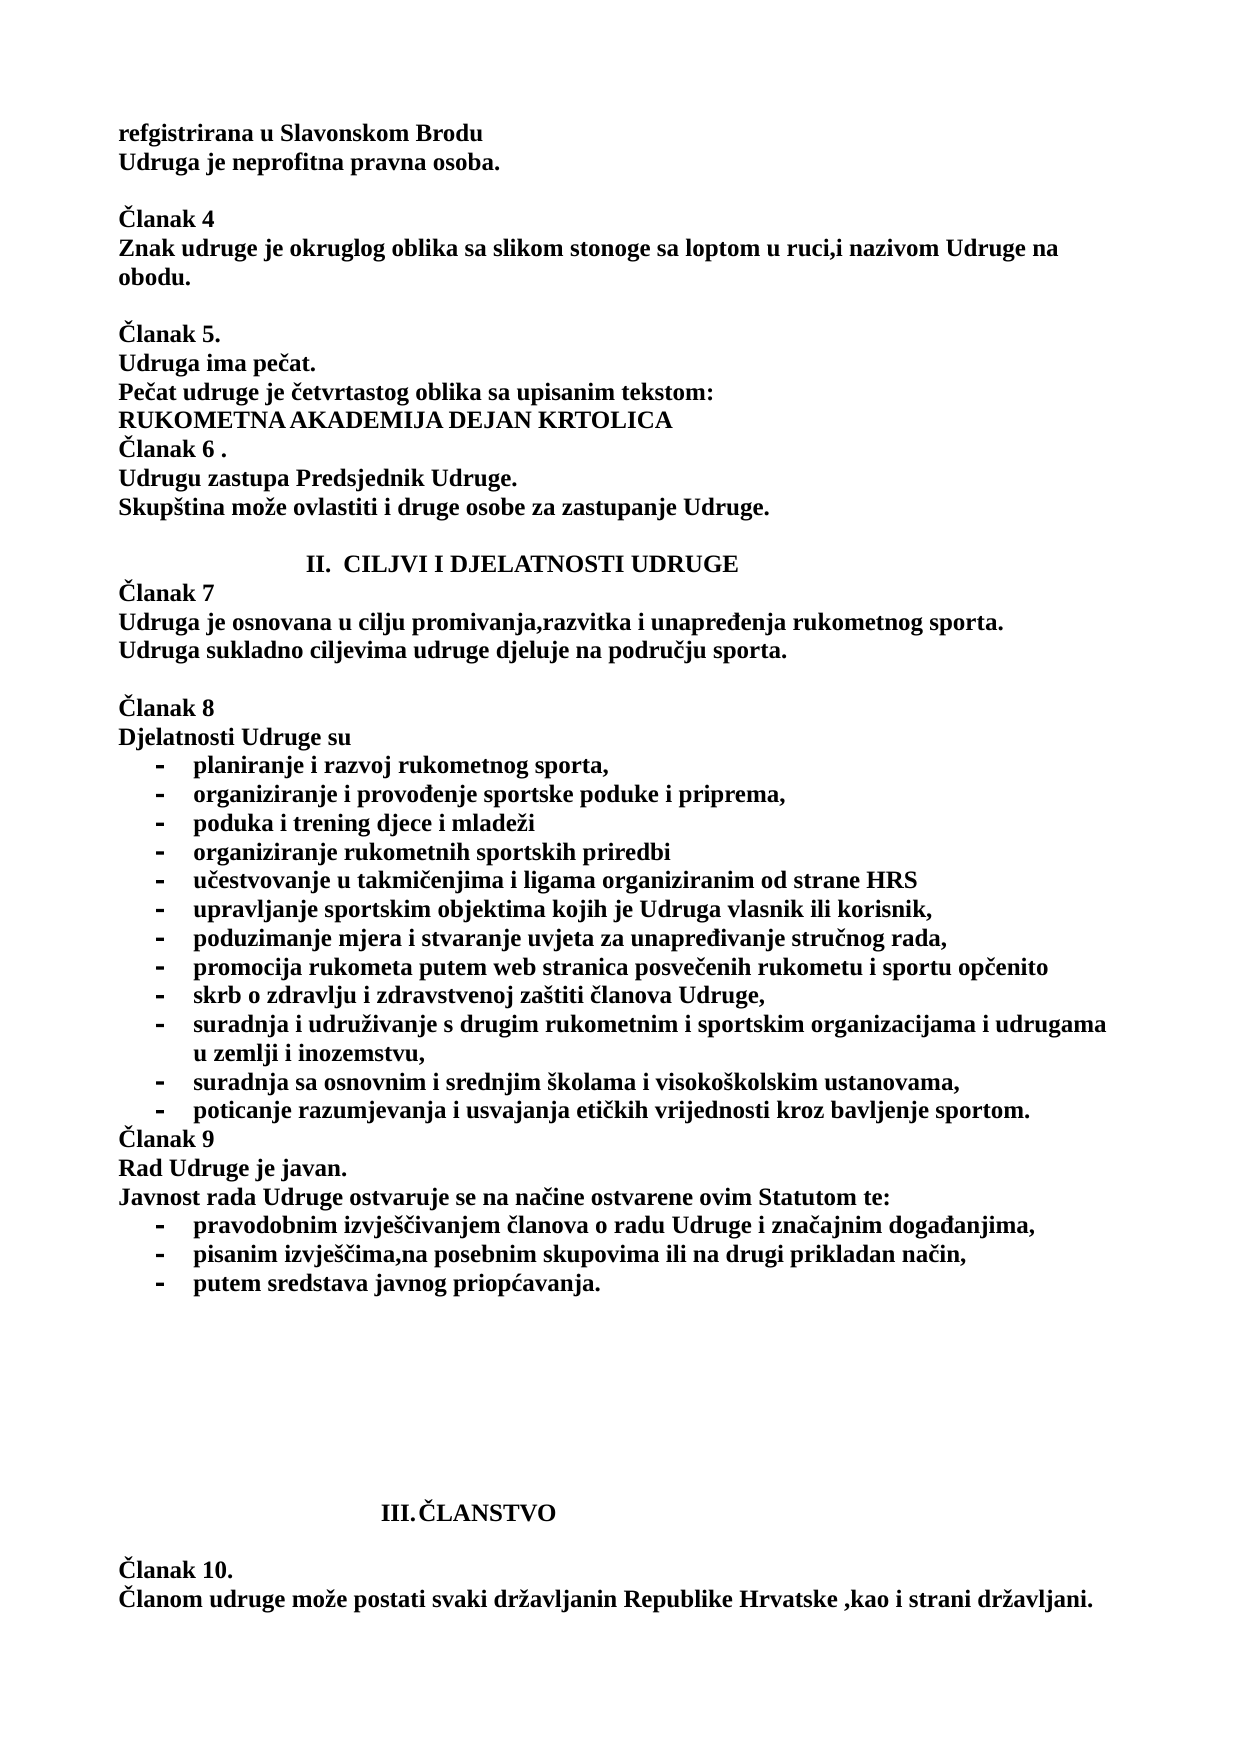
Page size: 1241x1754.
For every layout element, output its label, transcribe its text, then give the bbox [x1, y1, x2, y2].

text Znak udruge je okruglog oblika sa slikom stonoge sa loptom u ruci,i nazivom Udruge na obodu. [118, 233, 1122, 291]
text Udruga je neprofitna pravna osoba. [118, 147, 1122, 176]
list učestvovanje u takmičenjima i ligama organiziranim od strane HRS [156, 866, 1122, 894]
text Udrugu zastupa Predsjednik Udruge. [118, 463, 1122, 492]
list upravljanje sportskim objektima kojih je Udruga vlasnik ili korisnik, [156, 894, 1122, 923]
text Rad Udruge je javan. [118, 1153, 1122, 1182]
text Udruga je osnovana u cilju promivanja,razvitka i unapređenja rukometnog sporta. [118, 607, 1122, 636]
list planiranje i razvoj rukometnog sporta, [156, 751, 1122, 779]
text Djelatnosti Udruge su [118, 722, 1122, 751]
text Članak 4 [118, 204, 1122, 233]
list suradnja sa osnovnim i srednjim školama i visokoškolskim ustanovama, [156, 1067, 1122, 1096]
text Članak 7 [118, 578, 1122, 607]
list CILJVI I DJELATNOSTI UDRUGE [306, 549, 1122, 578]
text Članak 8 [118, 693, 1122, 722]
text Udruga sukladno ciljevima udruge djeluje na području sporta. [118, 636, 1122, 664]
text Udruga ima pečat. [118, 348, 1122, 377]
list putem sredstava javnog priopćavanja. [156, 1268, 1122, 1297]
list suradnja i udruživanje s drugim rukometnim i sportskim organizacijama i udrugama u zemlji i inozemstvu, [156, 1009, 1122, 1067]
text Skupština može ovlastiti i druge osobe za zastupanje Udruge. [118, 492, 1122, 521]
list promocija rukometa putem web stranica posvečenih rukometu i sportu opčenito [156, 952, 1122, 981]
text Članak 5. [118, 319, 1122, 348]
text Članak 9 [118, 1124, 1122, 1153]
text Pečat udruge je četvrtastog oblika sa upisanim tekstom: [118, 377, 1122, 406]
list skrb o zdravlju i zdravstvenoj zaštiti članova Udruge, [156, 981, 1122, 1009]
list pisanim izvješčima,na posebnim skupovima ili na drugi prikladan način, [156, 1239, 1122, 1268]
list organiziranje i provođenje sportske poduke i priprema, [156, 779, 1122, 808]
text Članom udruge može postati svaki državljanin Republike Hrvatske ,kao i strani državljani. [118, 1584, 1122, 1613]
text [118, 118, 1122, 147]
list pravodobnim izvješčivanjem članova o radu Udruge i značajnim događanjima, [156, 1211, 1122, 1239]
text Članak 6 . [118, 434, 1122, 463]
list poduka i trening djece i mladeži [156, 808, 1122, 837]
list organiziranje rukometnih sportskih priredbi [156, 837, 1122, 866]
text Članak 10. [118, 1556, 1122, 1584]
list poticanje razumjevanja i usvajanja etičkih vrijednosti kroz bavljenje sportom. [156, 1096, 1122, 1124]
list poduzimanje mjera i stvaranje uvjeta za unapređivanje stručnog rada, [156, 923, 1122, 952]
list ČLANSTVO [381, 1498, 1122, 1527]
text RUKOMETNA AKADEMIJA DEJAN KRTOLICA [118, 406, 1122, 434]
text Javnost rada Udruge ostvaruje se na načine ostvarene ovim Statutom te: [118, 1182, 1122, 1211]
